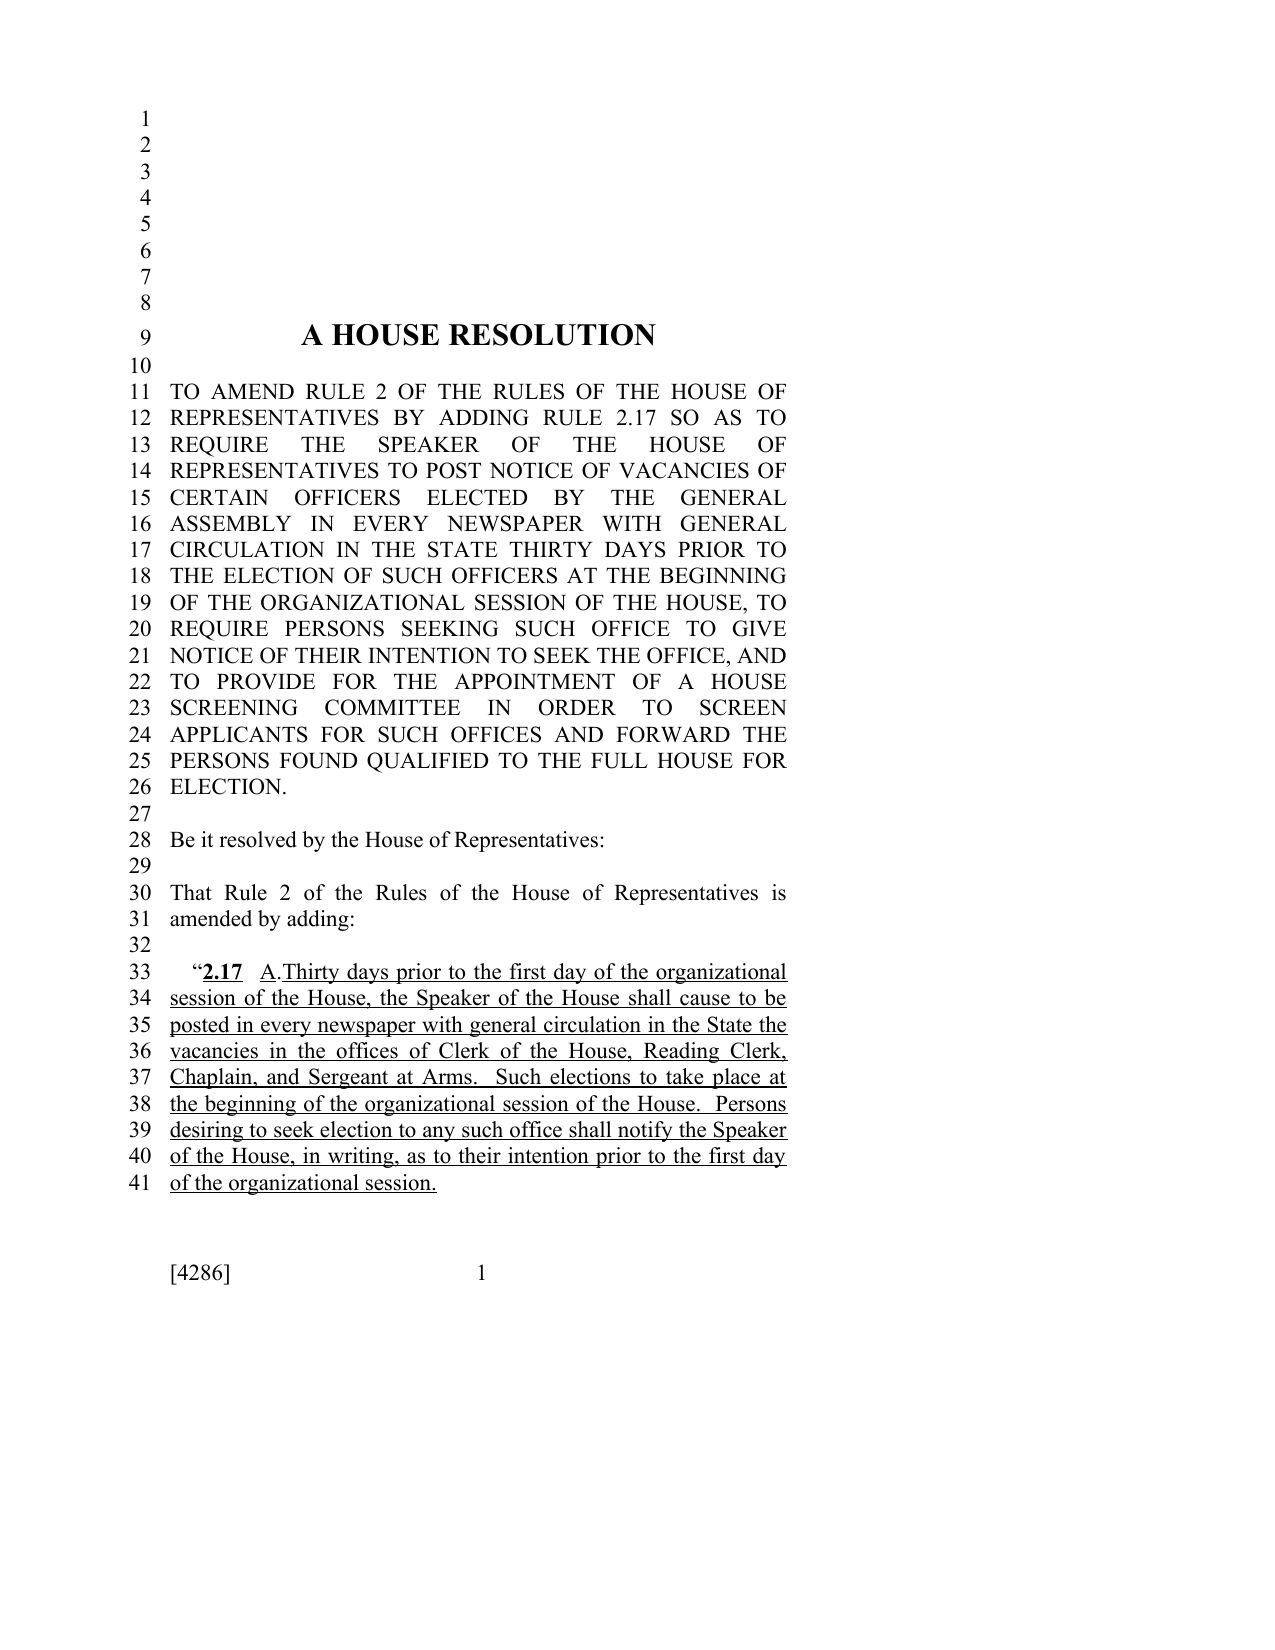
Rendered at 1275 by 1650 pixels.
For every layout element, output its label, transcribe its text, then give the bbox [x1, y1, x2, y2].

text A HOUSE RESOLUTION [169, 316, 787, 352]
text Be it resolved by the House of Representatives: [169, 826, 787, 852]
text That Rule 2 of the Rules of the House of Representatives is amended by adding: [169, 879, 787, 932]
text TO AMEND RULE 2 OF THE RULES OF THE HOUSE OF REPRESENTATIVES BY ADDING RULE 2.17 SO AS TO REQUIRE THE SPEAKER OF THE HOUSE OF REPRESENTATIVES TO POST NOTICE OF VACANCIES OF CERTAIN OFFICERS ELECTED BY THE GENERAL ASSEMBLY IN EVERY NEWSPAPER WITH GENERAL CIRCULATION IN THE STATE THIRTY DAYS PRIOR TO THE ELECTION OF SUCH OFFICERS AT THE BEGINNING OF THE ORGANIZATIONAL SESSION OF THE HOUSE, TO REQUIRE PERSONS SEEKING SUCH OFFICE TO GIVE NOTICE OF THEIR INTENTION TO SEEK THE OFFICE, AND TO PROVIDE FOR THE APPOINTMENT OF A HOUSE SCREENING COMMITTEE IN ORDER TO SCREEN APPLICANTS FOR SUCH OFFICES AND FORWARD THE PERSONS FOUND QUALIFIED TO THE FULL HOUSE FOR ELECTION. [169, 378, 787, 800]
